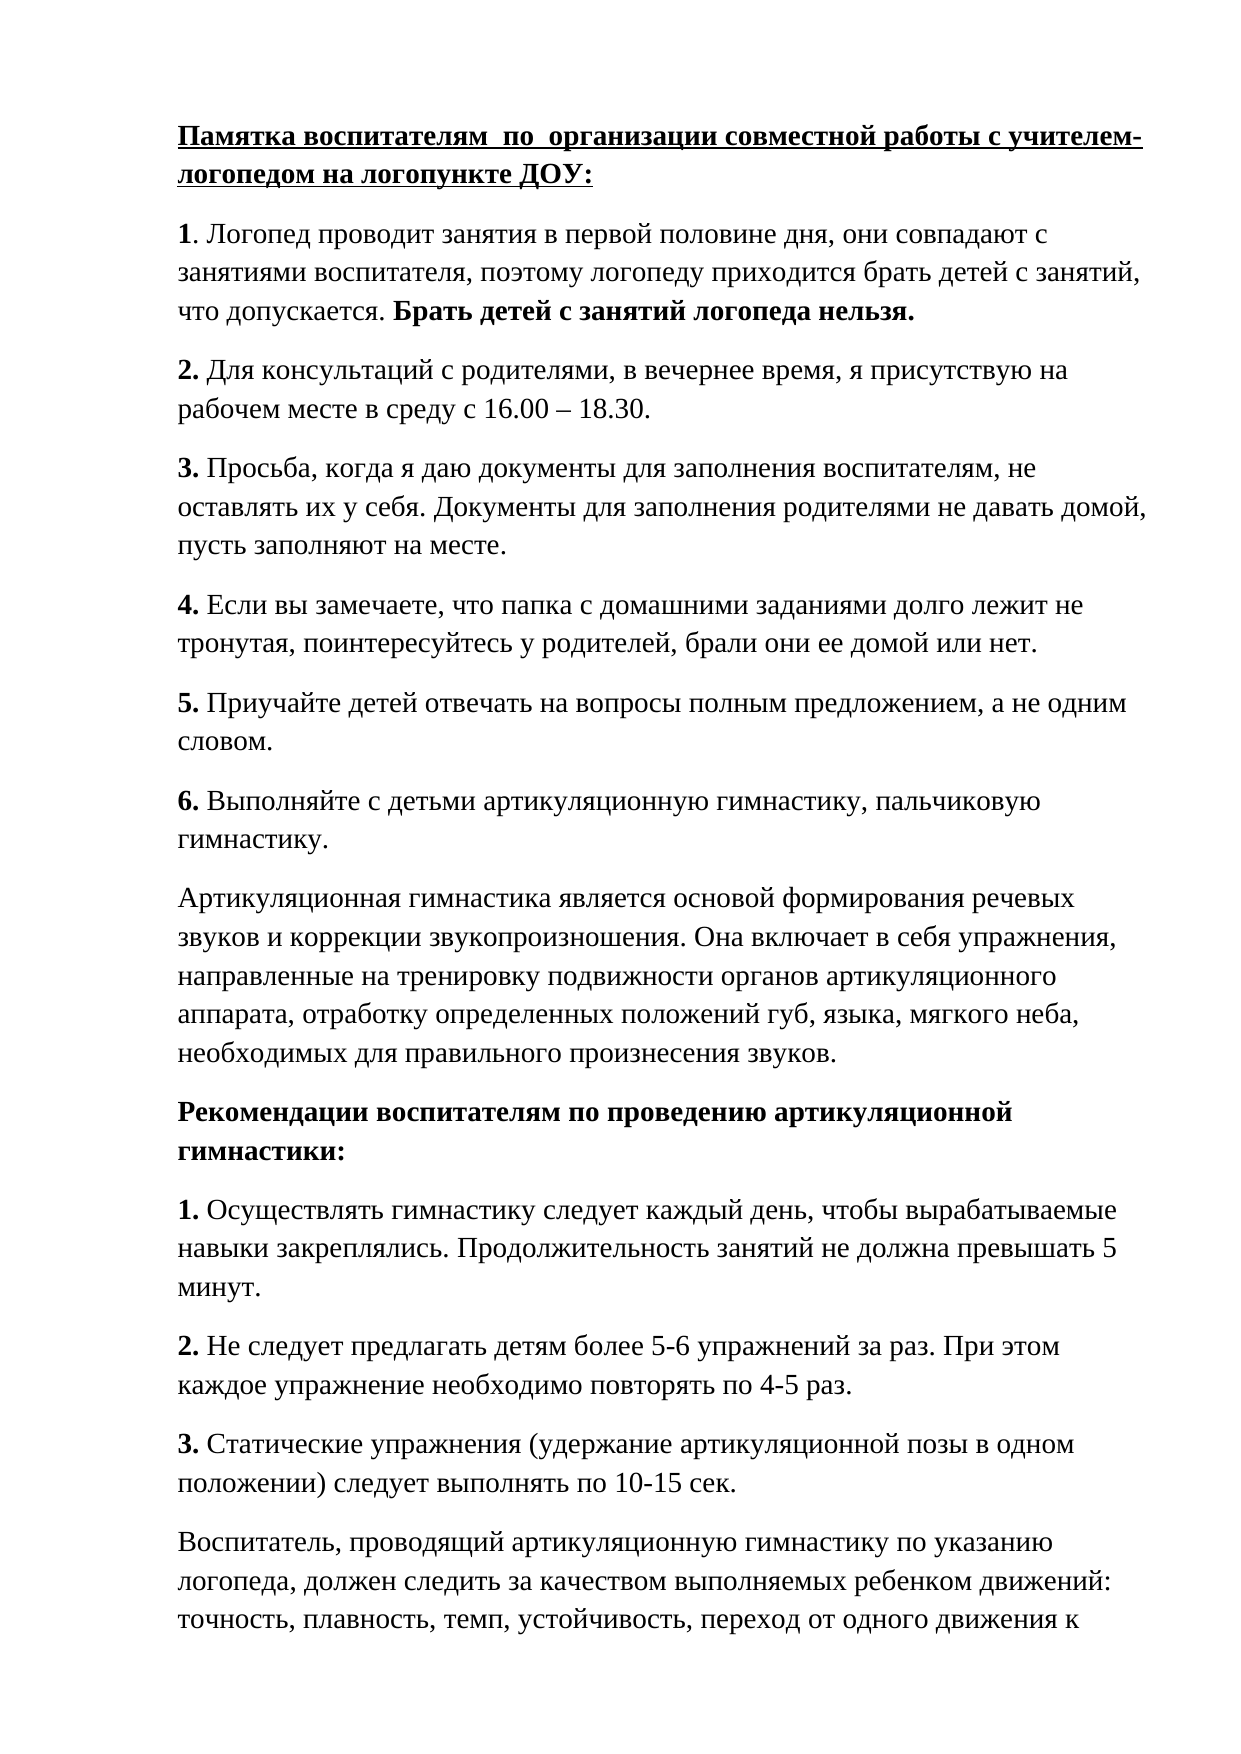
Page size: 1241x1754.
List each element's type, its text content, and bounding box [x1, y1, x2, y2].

text 3. Статические упражнения (удержание артикуляционной позы в одном положении) следует выполнять по 10-15 сек. [177, 1426, 1152, 1498]
text 2. Для консультаций с родителями, в вечернее время, я присутствую на рабочем месте в среду с 16.00 – 18.30. [177, 352, 1152, 424]
text 5. Приучайте детей отвечать на вопросы полным предложением, а не одним словом. [177, 685, 1152, 757]
text 2. Не следует предлагать детям более 5-6 упражнений за раз. При этом каждое упражнение необходимо повторять по 4-5 раз. [177, 1328, 1152, 1401]
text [177, 1524, 1152, 1635]
text 6. Выполняйте с детьми артикуляционную гимнастику, пальчиковую гимнастику. [177, 783, 1152, 855]
text Памятка воспитателям по организации совместной работы с учителем-логопедом на логопункте ДОУ: [177, 118, 1152, 190]
text Артикуляционная гимнастика является основой формирования речевых звуков и коррекции звукопроизношения. Она включает в себя упражнения, направленные на тренировку подвижности органов артикуляционного аппарата, отработку определенных положений губ, языка, мягкого неба, необходимых для правильного произнесения звуков. [177, 881, 1152, 1068]
text 1. Логопед проводит занятия в первой половине дня, они совпадают с занятиями воспитателя, поэтому логопеду приходится брать детей с занятий, что допускается. Брать детей с занятий логопеда нельзя. [177, 216, 1152, 327]
text 4. Если вы замечаете, что папка с домашними заданиями долго лежит не тронутая, поинтересуйтесь у родителей, брали они ее домой или нет. [177, 587, 1152, 659]
text 3. Просьба, когда я даю документы для заполнения воспитателям, не оставлять их у себя. Документы для заполнения родителями не давать домой, пусть заполняют на месте. [177, 450, 1152, 561]
text 1. Осуществлять гимнастику следует каждый день, чтобы вырабатываемые навыки закреплялись. Продолжительность занятий не должна превышать 5 минут. [177, 1192, 1152, 1303]
text Рекомендации воспитателям по проведению артикуляционной гимнастики: [177, 1094, 1152, 1166]
